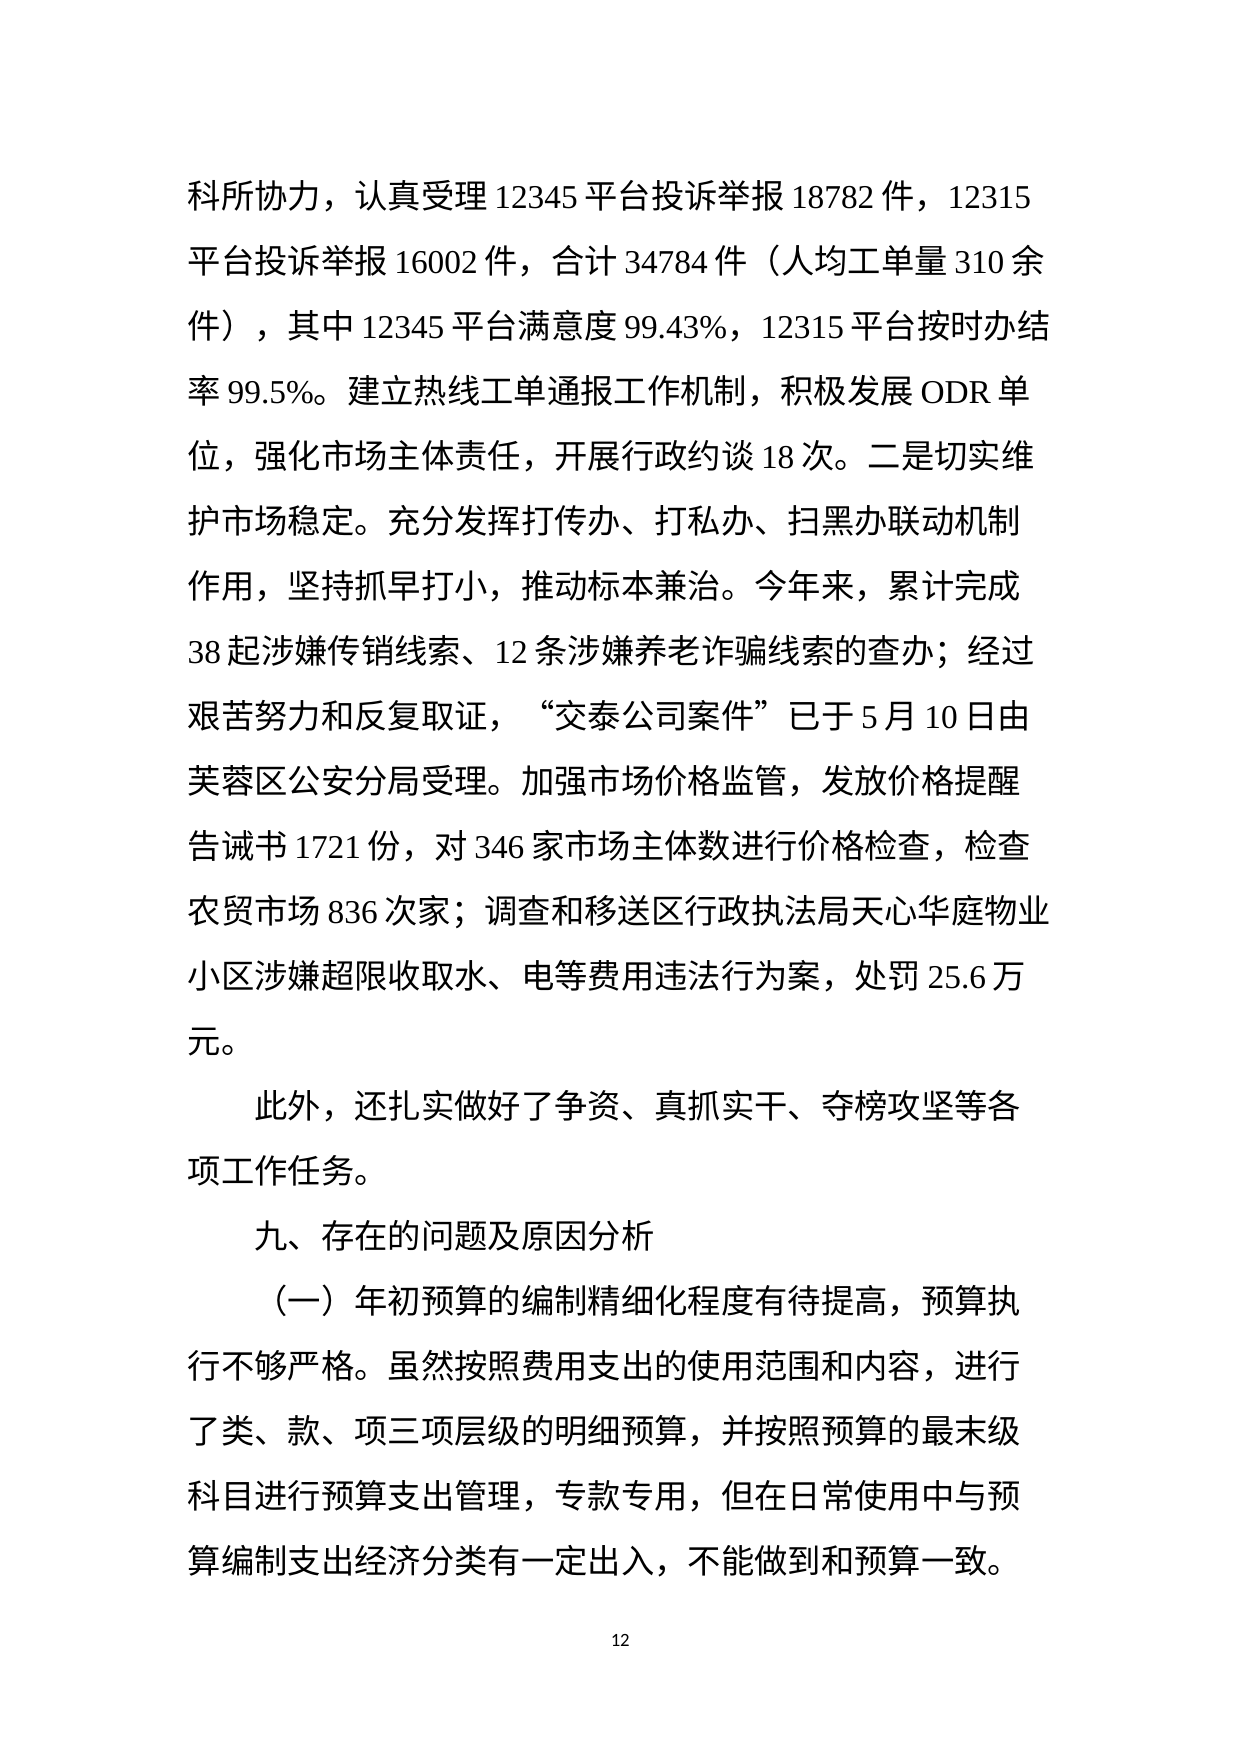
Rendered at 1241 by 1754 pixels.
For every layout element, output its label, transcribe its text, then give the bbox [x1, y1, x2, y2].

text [187, 162, 1053, 1072]
text 此外，还扎实做好了争资、真抓实干、夺榜攻坚等各项工作任务。 [187, 1072, 1053, 1202]
text （一）年初预算的编制精细化程度有待提高，预算执行不够严格。虽然按照费用支出的使用范围和内容，进行了类、款、项三项层级的明细预算，并按照预算的最末级科目进行预算支出管理，专款专用，但在日常使用中与预算编制支出经济分类有一定出入，不能做到和预算一致。 [187, 1267, 1053, 1592]
list 九、存在的问题及原因分析 [187, 1202, 1053, 1267]
